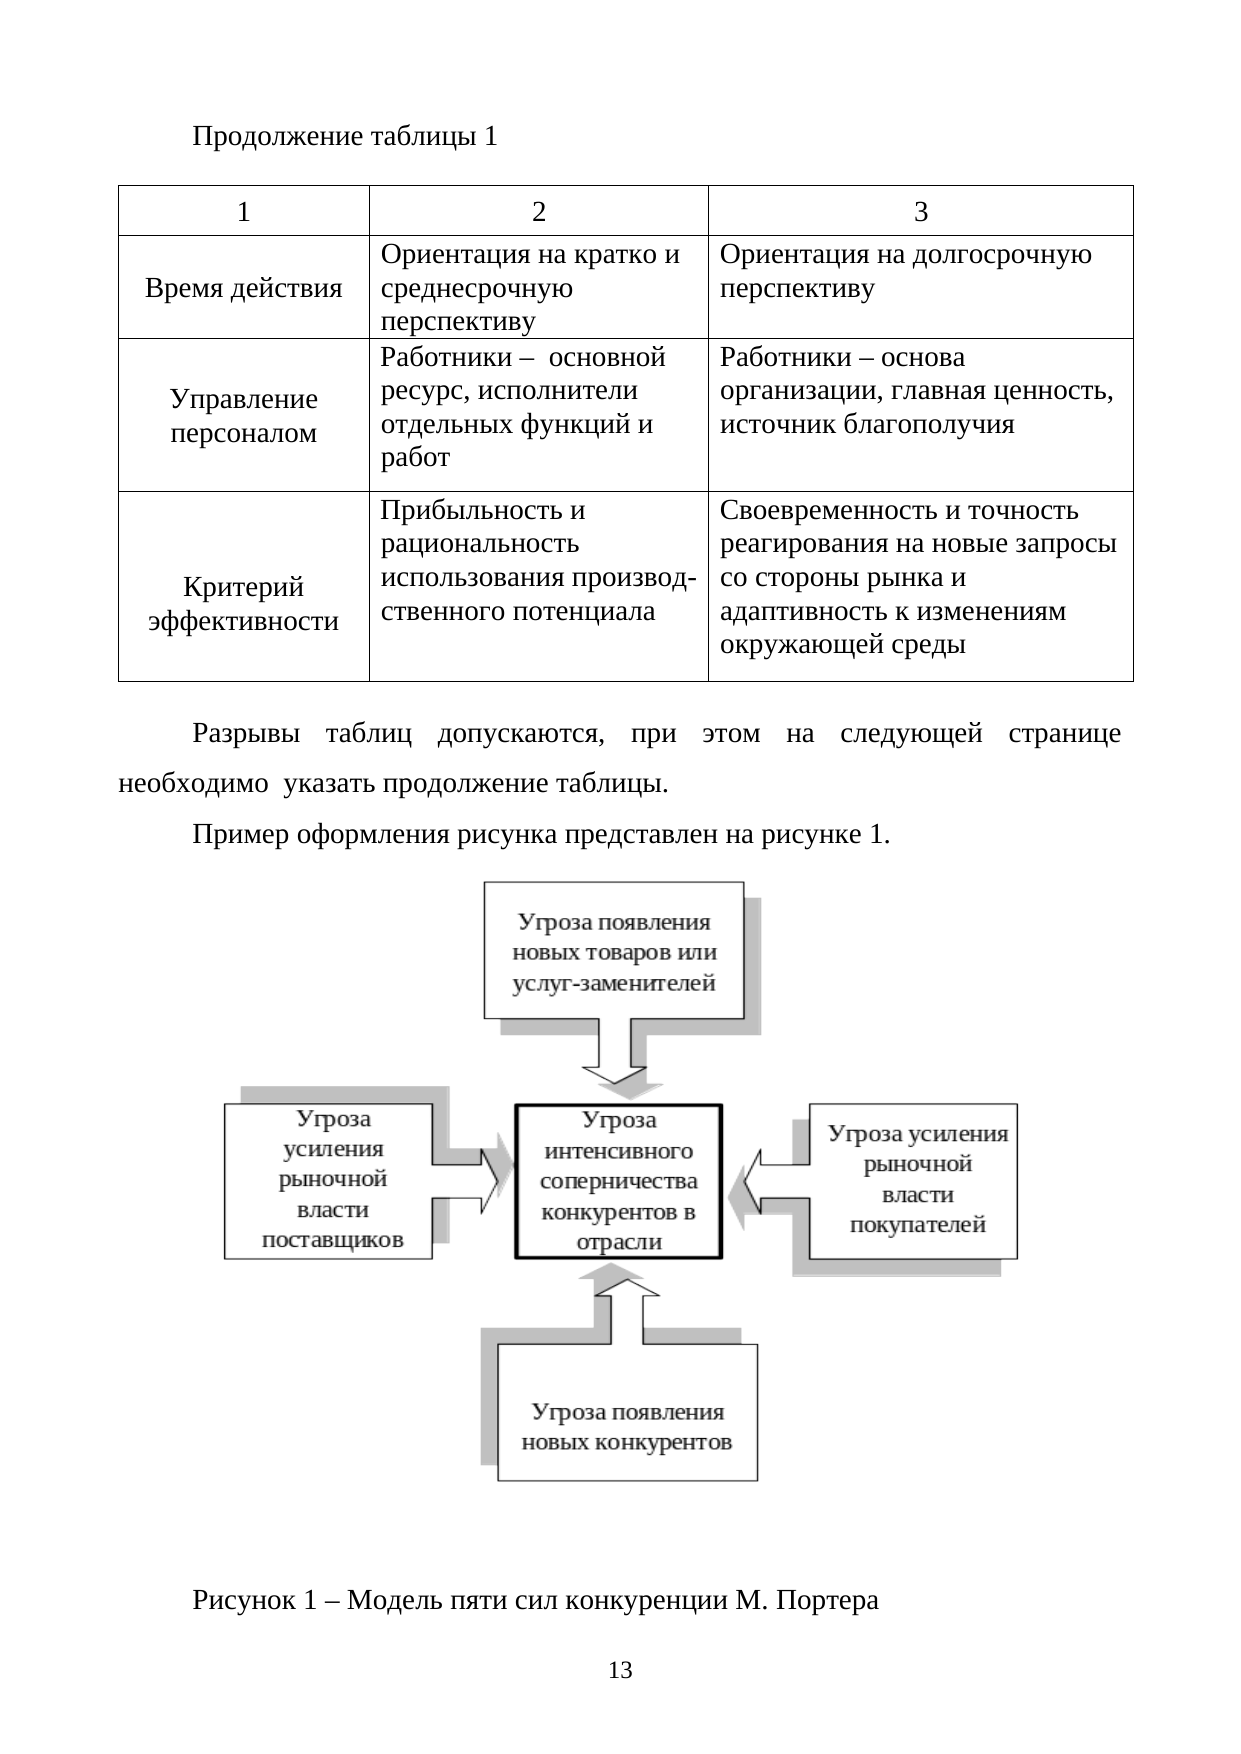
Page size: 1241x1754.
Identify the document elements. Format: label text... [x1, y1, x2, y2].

table_header 3 [709, 186, 1133, 235]
table_header 2 [370, 186, 708, 235]
table_cell Работники – основа организации, главная ценность, источник благополучия [709, 339, 1133, 491]
table_cell Критерий эффективности [119, 492, 369, 681]
text Продолжение таблицы 1 [118, 118, 1122, 152]
table_header 1 [119, 186, 369, 235]
table_cell Своевременность и точность реагирования на новые запросы со стороны рынка и адаптивность к изменениям окружающей среды [709, 492, 1133, 681]
text Рисунок 1 – Модель пяти сил конкуренции М. Портера [118, 1582, 1122, 1616]
table_cell Время действия [119, 236, 369, 338]
text Пример оформления рисунка представлен на рисунке 1. [118, 816, 1122, 849]
table_cell Ориентация на кратко и среднесрочную перспективу [370, 236, 708, 338]
table_cell Работники – основной ресурс, исполнители отдельных функций и работ [370, 339, 708, 491]
table_cell Прибыльность и рациональность использования производственного потенциала [370, 492, 708, 681]
table_cell Ориентация на долгосрочную перспективу [709, 236, 1133, 338]
table_cell Управление персоналом [119, 339, 369, 491]
text Разрывы таблиц допускаются, при этом на следующей странице необходимо указать продолжение таблицы. [118, 715, 1122, 799]
